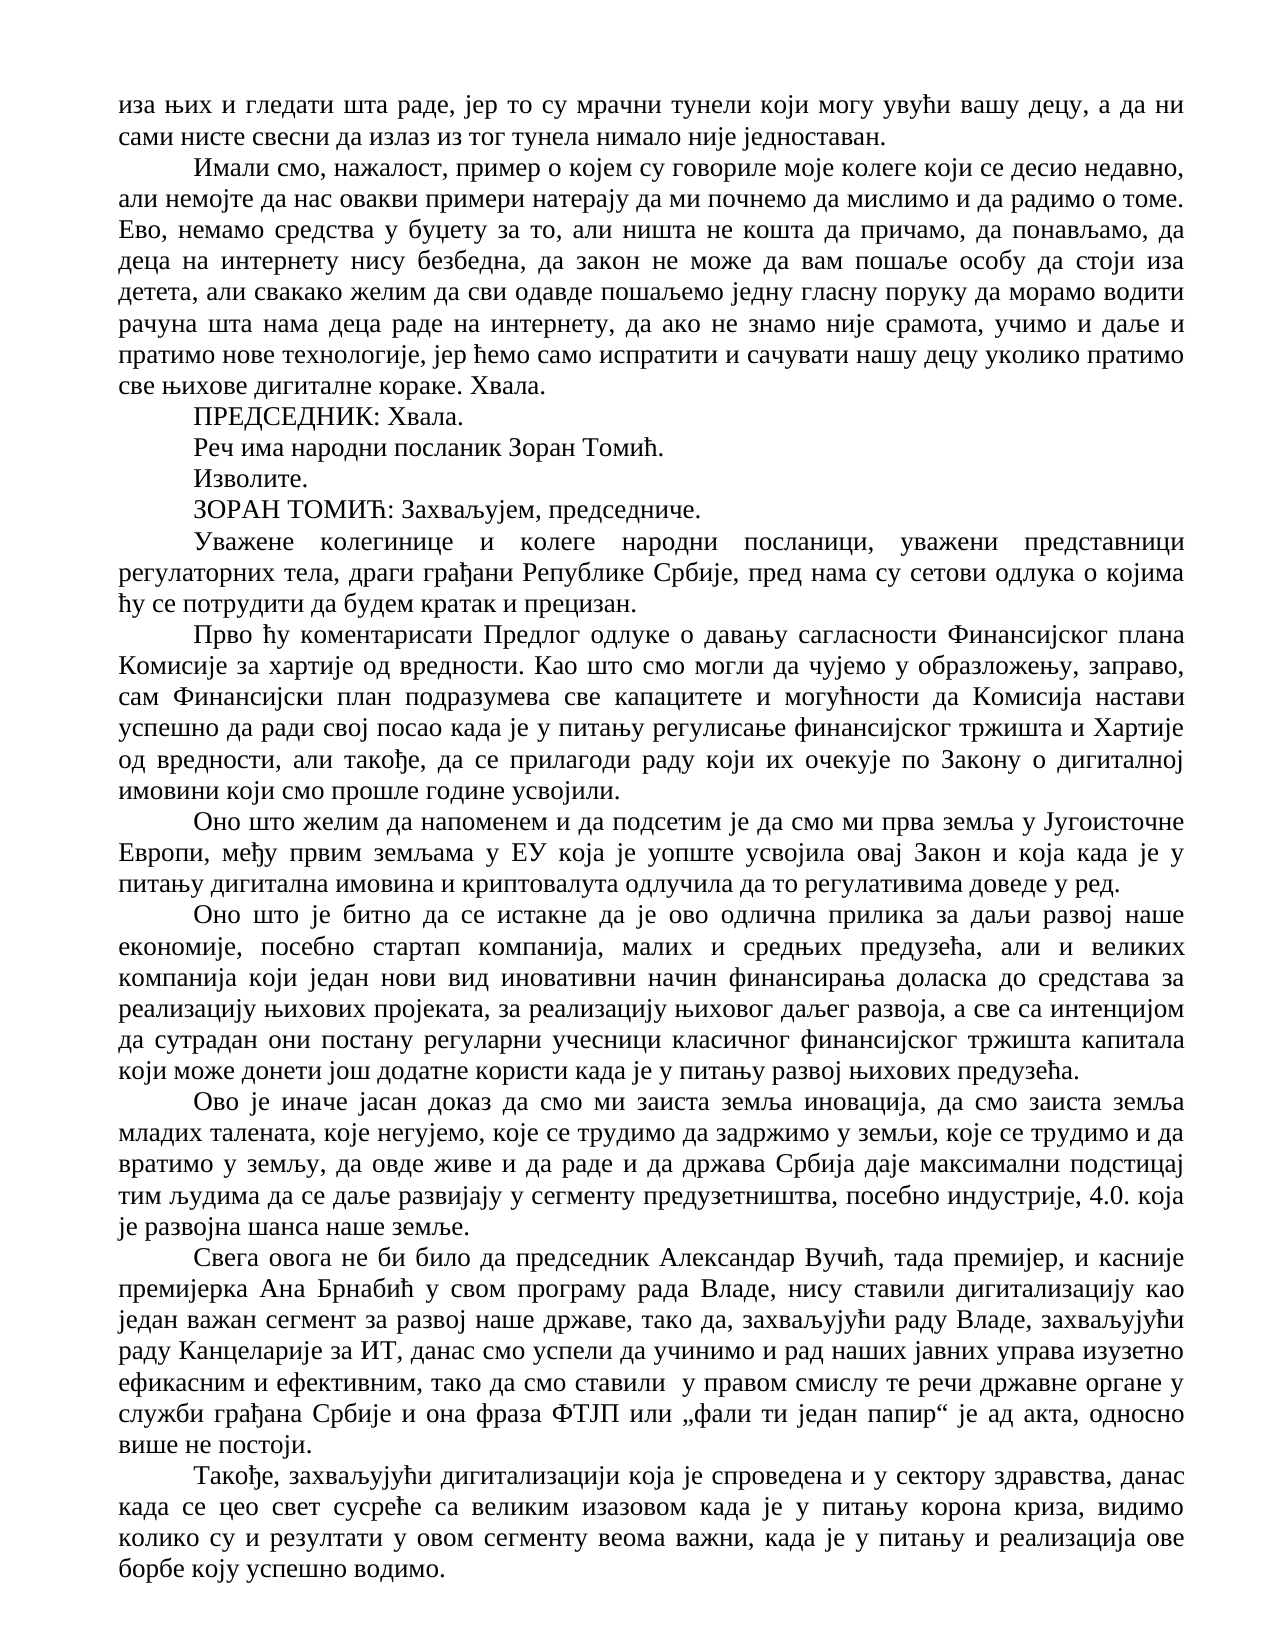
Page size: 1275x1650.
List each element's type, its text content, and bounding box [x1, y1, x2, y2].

text Изволите. [118, 462, 1186, 493]
text Прво ћу коментарисати Предлог одлуке о давању сагласности Финансијског плана Комисије за хартије од вредности. Као што смо могли да чујемо у образложењу, заправо, сам Финансијски план подразумева све капацитете и могућности да Комисија настави успешно да ради свој посао када је у питању регулисање финансијског тржишта и Хартије од вредности, али такође, да се прилагоди раду који их очекује по Закону о дигиталној имовини који смо прошле године усвојили. [118, 618, 1186, 805]
text Уважене колегинице и колеге народни посланици, уважени представници регулаторних тела, драги грађани Републике Србије, пред нама су сетови одлука о којима ћу се потрудити да будем кратак и прецизан. [118, 525, 1186, 618]
text ЗОРАН ТОМИЋ: Захваљујем, председниче. [118, 493, 1186, 525]
text Оно што је битно да се истакне да је ово одлична прилика за даљи развој наше економије, посебно стартап компанија, малих и средњих предузећа, али и великих компанија који један нови вид иновативни начин финансирања доласка до средстава за реализацију њихових пројеката, за реализацију њиховог даљег развоја, а све са интенцијом да сутрадан они постану регуларни учесници класичног финансијског тржишта капитала који може донети још додатне користи када је у питању развој њихових предузећа. [118, 898, 1186, 1085]
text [118, 89, 1186, 151]
text Такође, захваљујући дигитализацији која је спроведена и у сектору здравства, данас када се цео свет сусреће са великим изазовом када је у питању корона криза, видимо колико су и резултати у овом сегменту веома важни, када је у питању и реализација ове борбе коју успешно водимо. [118, 1459, 1186, 1584]
text ПРЕДСЕДНИК: Хвала. [118, 400, 1186, 431]
text Оно што желим да напоменем и да подсетим је да смо ми прва земља у Југоисточне Европи, међу првим земљама у ЕУ која је уопште усвојила овај Закон и која када је у питању дигитална имовина и криптовалута одлучила да то регулативима доведе у ред. [118, 805, 1186, 898]
text Имали смо, нажалост, пример о којем су говориле моје колеге који се десио недавно, али немојте да нас овакви примери натерају да ми почнемо да мислимо и да радимо о томе. Ево, немамо средства у буџету за то, али ништа не кошта да причамо, да понављамо, да деца на интернету нису безбедна, да закон не може да вам пошаље особу да стоји иза детета, али свакако желим да сви одавде пошаљемо једну гласну поруку да морамо водити рачуна шта нама деца раде на интернету, да ако не знамо није срамота, учимо и даље и пратимо нове технологије, јер ћемо само испратити и сачувати нашу децу уколико пратимо све њихове дигиталне кораке. Хвала. [118, 151, 1186, 400]
text Реч има народни посланик Зоран Томић. [118, 431, 1186, 462]
text Свега овога не би било да председник Александар Вучић, тада премијер, и касније премијерка Ана Брнабић у свом програму рада Владе, нису ставили дигитализацију као један важан сегмент за развој наше државе, тако да, захваљујући раду Владе, захваљујући раду Канцеларије за ИТ, данас смо успели да учинимо и рад наших јавних управа изузетно ефикасним и ефективним, тако да смо ставили у правом смислу те речи државне органе у служби грађана Србије и она фраза ФТЈП или „фали ти један папир“ је ад акта, односно више не постоји. [118, 1241, 1186, 1459]
text Ово је иначе јасан доказ да смо ми заиста земља иновација, да смо заиста земља младих талената, које негујемо, које се трудимо да задржимо у земљи, које се трудимо и да вратимо у земљу, да овде живе и да раде и да држава Србија даје максимални подстицај тим људима да се даље развијају у сегменту предузетништва, посебно индустрије, 4.0. која је развојна шанса наше земље. [118, 1085, 1186, 1241]
